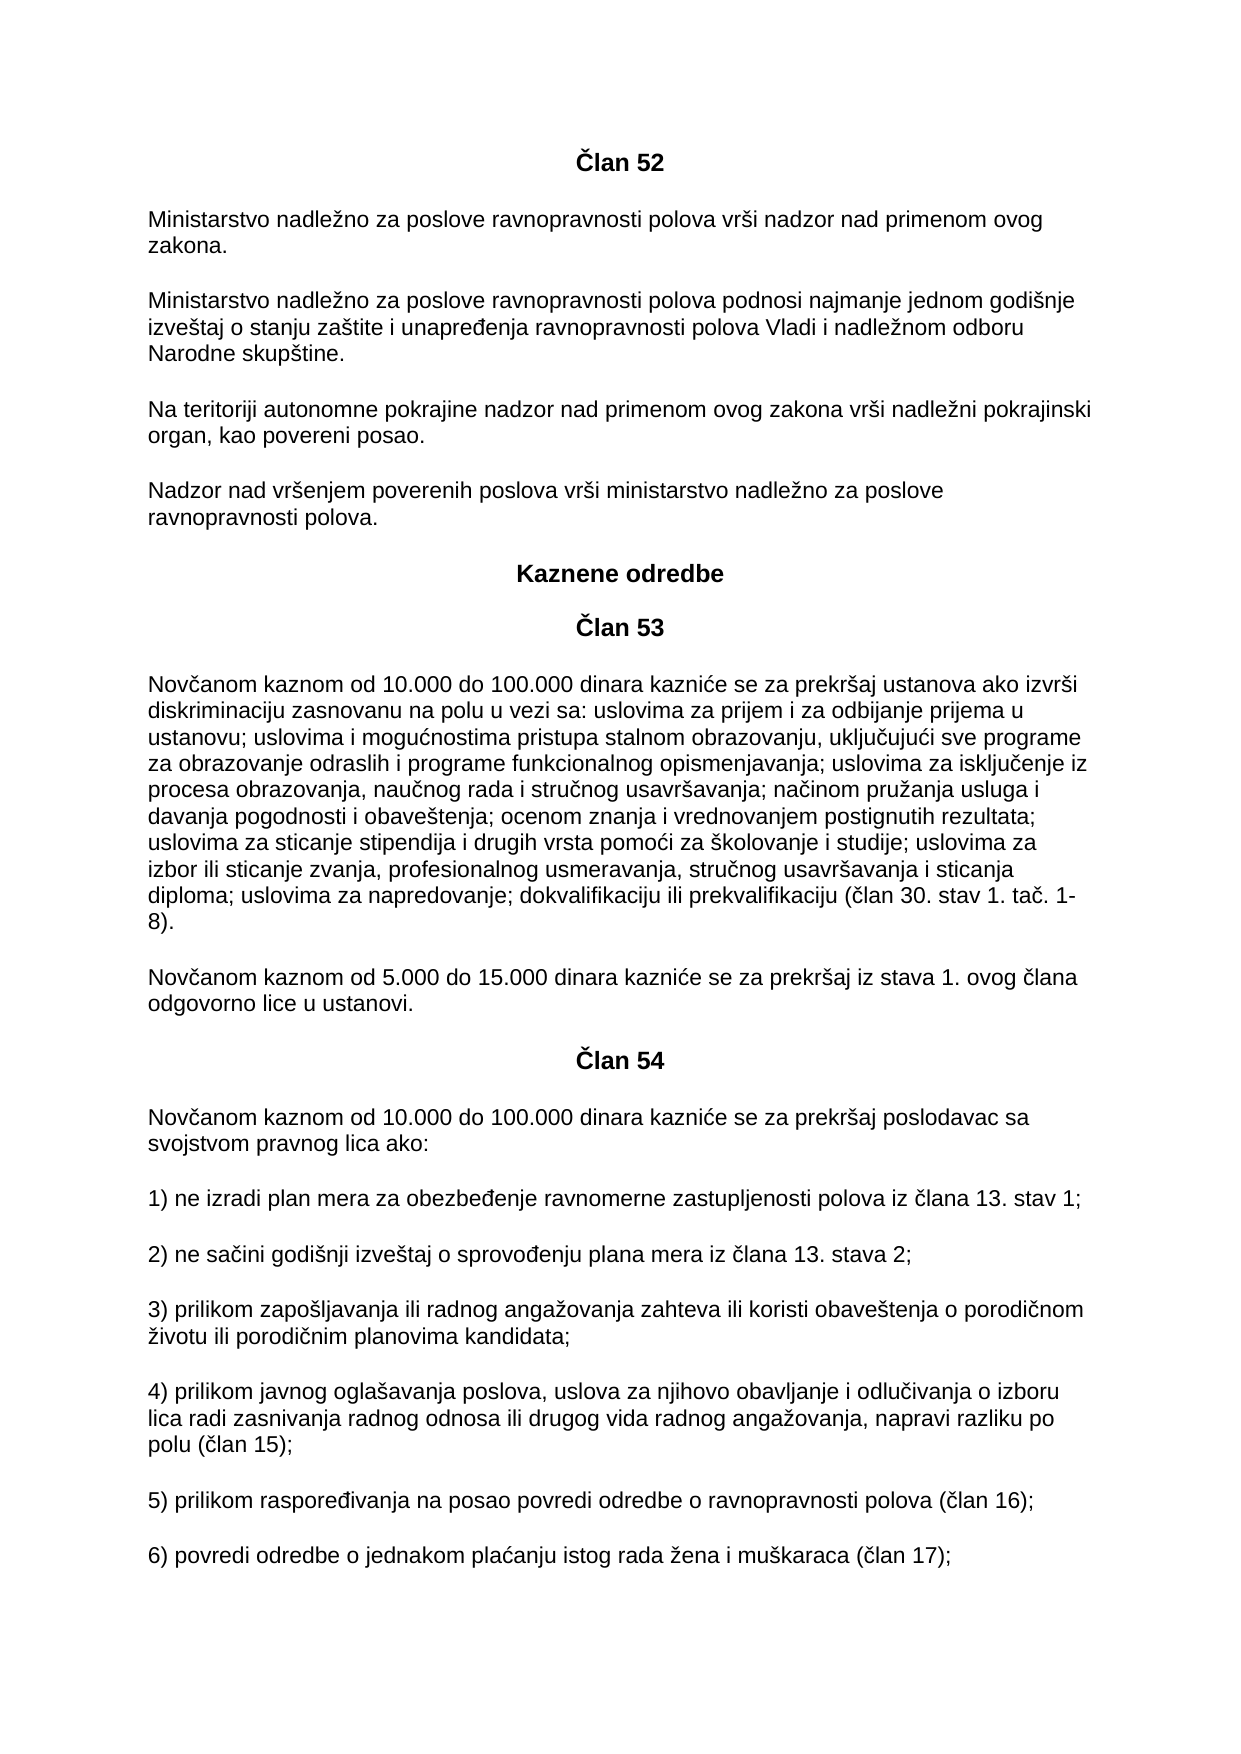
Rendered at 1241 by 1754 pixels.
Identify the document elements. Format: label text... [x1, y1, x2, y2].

text Ministarstvo nadležno za poslove ravnopravnosti polova vrši nadzor nad primenom ovog zakona. [148, 206, 1093, 258]
text Na teritoriji autonomne pokrajine nadzor nad primenom ovog zakona vrši nadležni pokrajinski organ, kao povereni posao. [148, 396, 1093, 448]
text Nadzor nad vršenjem poverenih poslova vrši ministarstvo nadležno za poslove ravnopravnosti polova. [148, 477, 1093, 530]
text 3) prilikom zapošljavanja ili radnog angažovanja zahteva ili koristi obaveštenja o porodičnom životu ili porodičnim planovima kandidata; [148, 1296, 1093, 1349]
text Novčanom kaznom od 10.000 do 100.000 dinara kazniće se za prekršaj poslodavac sa svojstvom pravnog lica ako: [148, 1103, 1093, 1156]
text 6) povredi odredbe o jednakom plaćanju istog rada žena i muškaraca (član 17); [148, 1542, 1093, 1568]
text 1) ne izradi plan mera za obezbeđenje ravnomerne zastupljenosti polova iz člana 13. stav 1; [148, 1185, 1093, 1212]
text Novčanom kaznom od 5.000 do 15.000 dinara kazniće se za prekršaj iz stava 1. ovog člana odgovorno lice u ustanovi. [148, 964, 1093, 1016]
text 4) prilikom javnog oglašavanja poslova, uslova za njihovo obavljanje i odlučivanja o izboru lica radi zasnivanja radnog odnosa ili drugog vida radnog angažovanja, napravi razliku po polu (član 15); [148, 1378, 1093, 1457]
text Ministarstvo nadležno za poslove ravnopravnosti polova podnosi najmanje jednom godišnje izveštaj o stanju zaštite i unapređenja ravnopravnosti polova Vladi i nadležnom odboru Narodne skupštine. [148, 287, 1093, 366]
text Novčanom kaznom od 10.000 do 100.000 dinara kazniće se za prekršaj ustanova ako izvrši diskriminaciju zasnovanu na polu u vezi sa: uslovima za prijem i za odbijanje prijema u ustanovu; uslovima i mogućnostima pristupa stalnom obrazovanju, uključujući sve programe za obrazovanje odraslih i programe funkcionalnog opismenjavanja; uslovima za isključenje iz procesa obrazovanja, naučnog rada i stručnog usavršavanja; načinom pružanja usluga i davanja pogodnosti i obaveštenja; ocenom znanja i vrednovanjem postignutih rezultata; uslovima za sticanje stipendija i drugih vrsta pomoći za školovanje i studije; uslovima za izbor ili sticanje zvanja, profesionalnog usmeravanja, stručnog usavršavanja i sticanja diploma; uslovima za napredovanje; dokvalifikaciju ili prekvalifikaciju (član 30. stav 1. tač. 1-8). [148, 671, 1093, 934]
text 5) prilikom raspoređivanja na posao povredi odredbe o ravnopravnosti polova (član 16); [148, 1487, 1093, 1513]
text 2) ne sačini godišnji izveštaj o sprovođenju plana mera iz člana 13. stava 2; [148, 1241, 1093, 1267]
text Član 52 [148, 148, 1093, 176]
text Kaznene odredbe [148, 559, 1093, 588]
text Član 54 [148, 1046, 1093, 1074]
text Član 53 [148, 613, 1093, 642]
